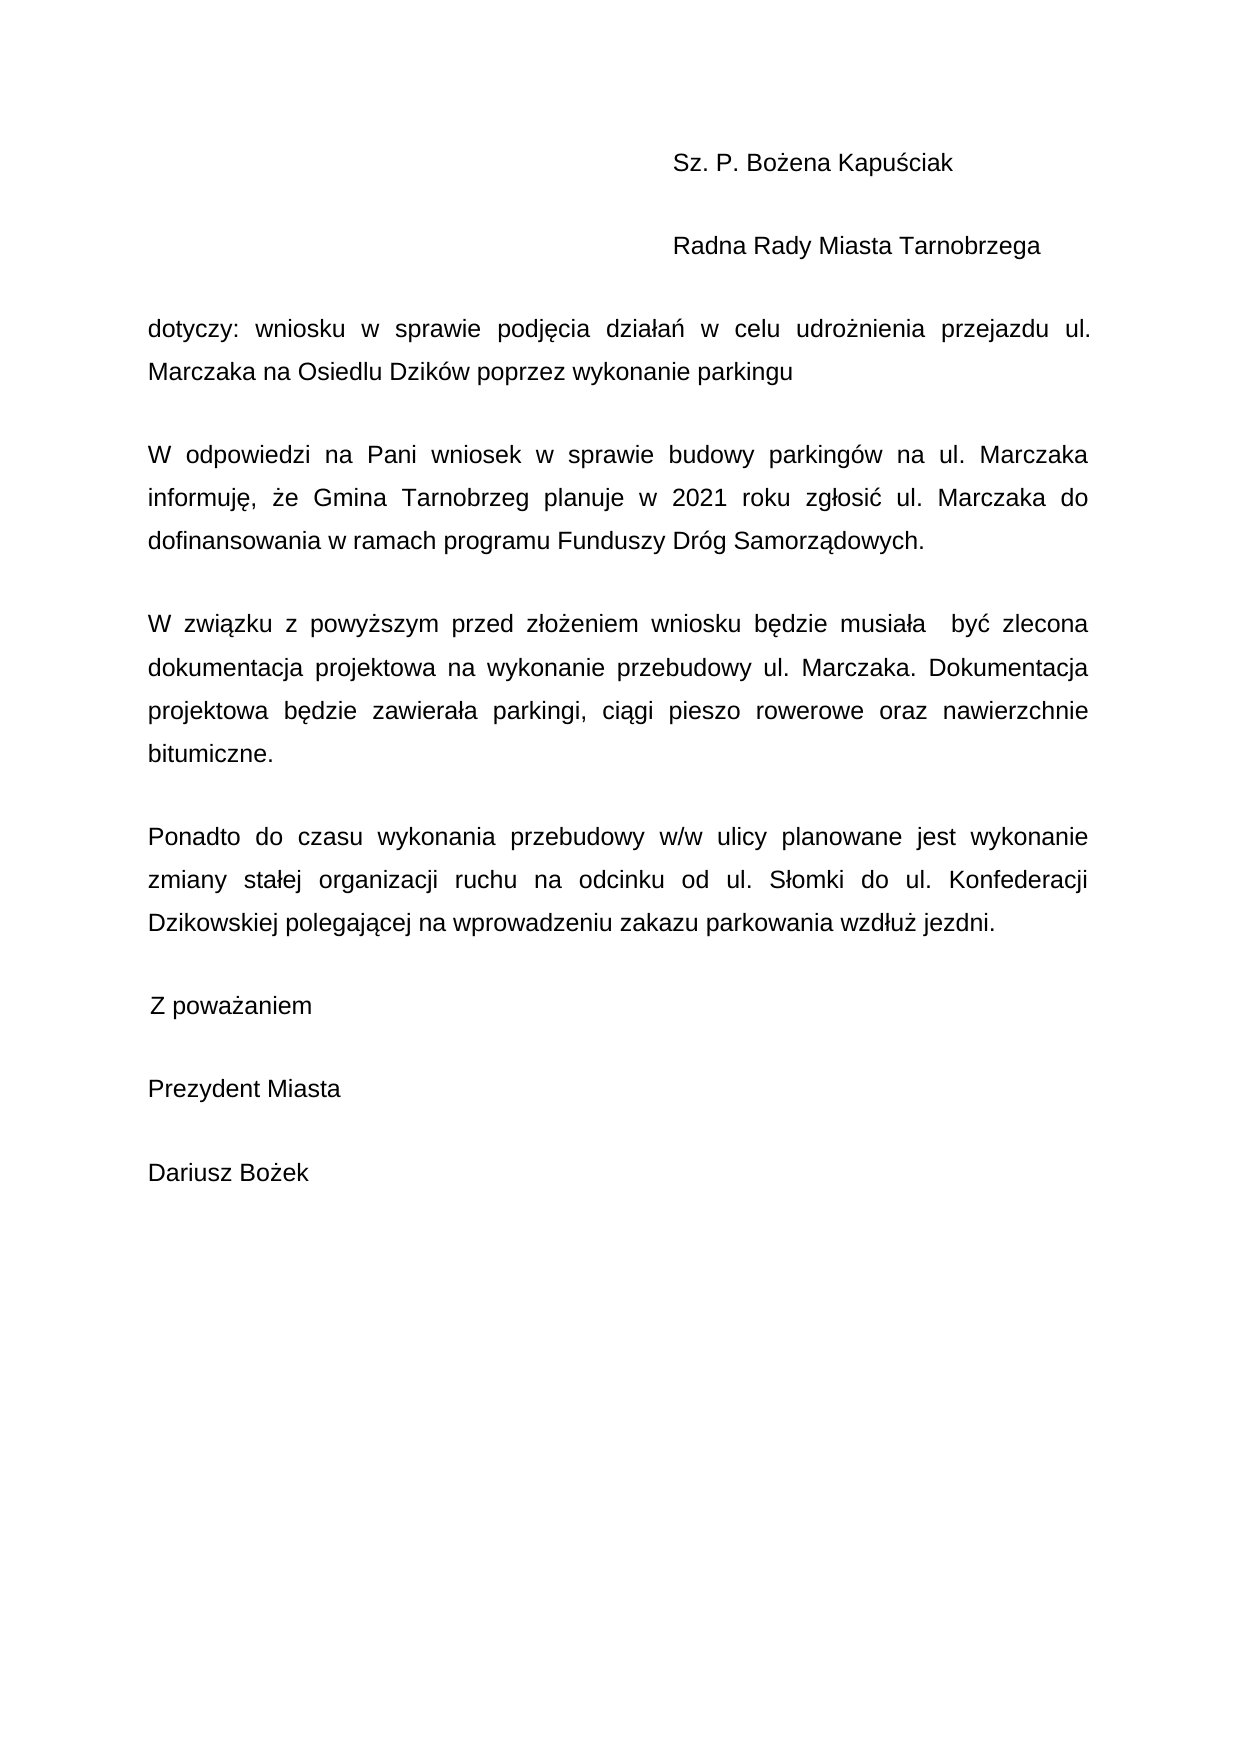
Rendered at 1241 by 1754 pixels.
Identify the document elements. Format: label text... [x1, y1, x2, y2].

text Z poważaniem [150, 991, 1090, 1020]
text Prezydent Miasta [148, 1074, 1093, 1103]
text W odpowiedzi na Pani wniosek w sprawie budowy parkingów na ul. Marczaka informuję, że Gmina Tarnobrzeg planuje w 2021 roku zgłosić ul. Marczaka do dofinansowania w ramach programu Funduszy Dróg Samorządowych. [148, 440, 1090, 555]
text Ponadto do czasu wykonania przebudowy w/w ulicy planowane jest wykonanie zmiany stałej organizacji ruchu na odcinku od ul. Słomki do ul. Konfederacji Dzikowskiej polegającej na wprowadzeniu zakazu parkowania wzdłuż jezdni. [148, 822, 1090, 937]
text Radna Rady Miasta Tarnobrzega [673, 231, 1093, 259]
text Sz. P. Bożena Kapuściak [673, 148, 1093, 176]
text dotyczy: wniosku w sprawie podjęcia działań w celu udrożnienia przejazdu ul. Marczaka na Osiedlu Dzików poprzez wykonanie parkingu [148, 314, 1093, 386]
text Dariusz Bożek [148, 1158, 1093, 1186]
text W związku z powyższym przed złożeniem wniosku będzie musiała być zlecona dokumentacja projektowa na wykonanie przebudowy ul. Marczaka. Dokumentacja projektowa będzie zawierała parkingi, ciągi pieszo rowerowe oraz nawierzchnie bitumiczne. [148, 609, 1090, 768]
